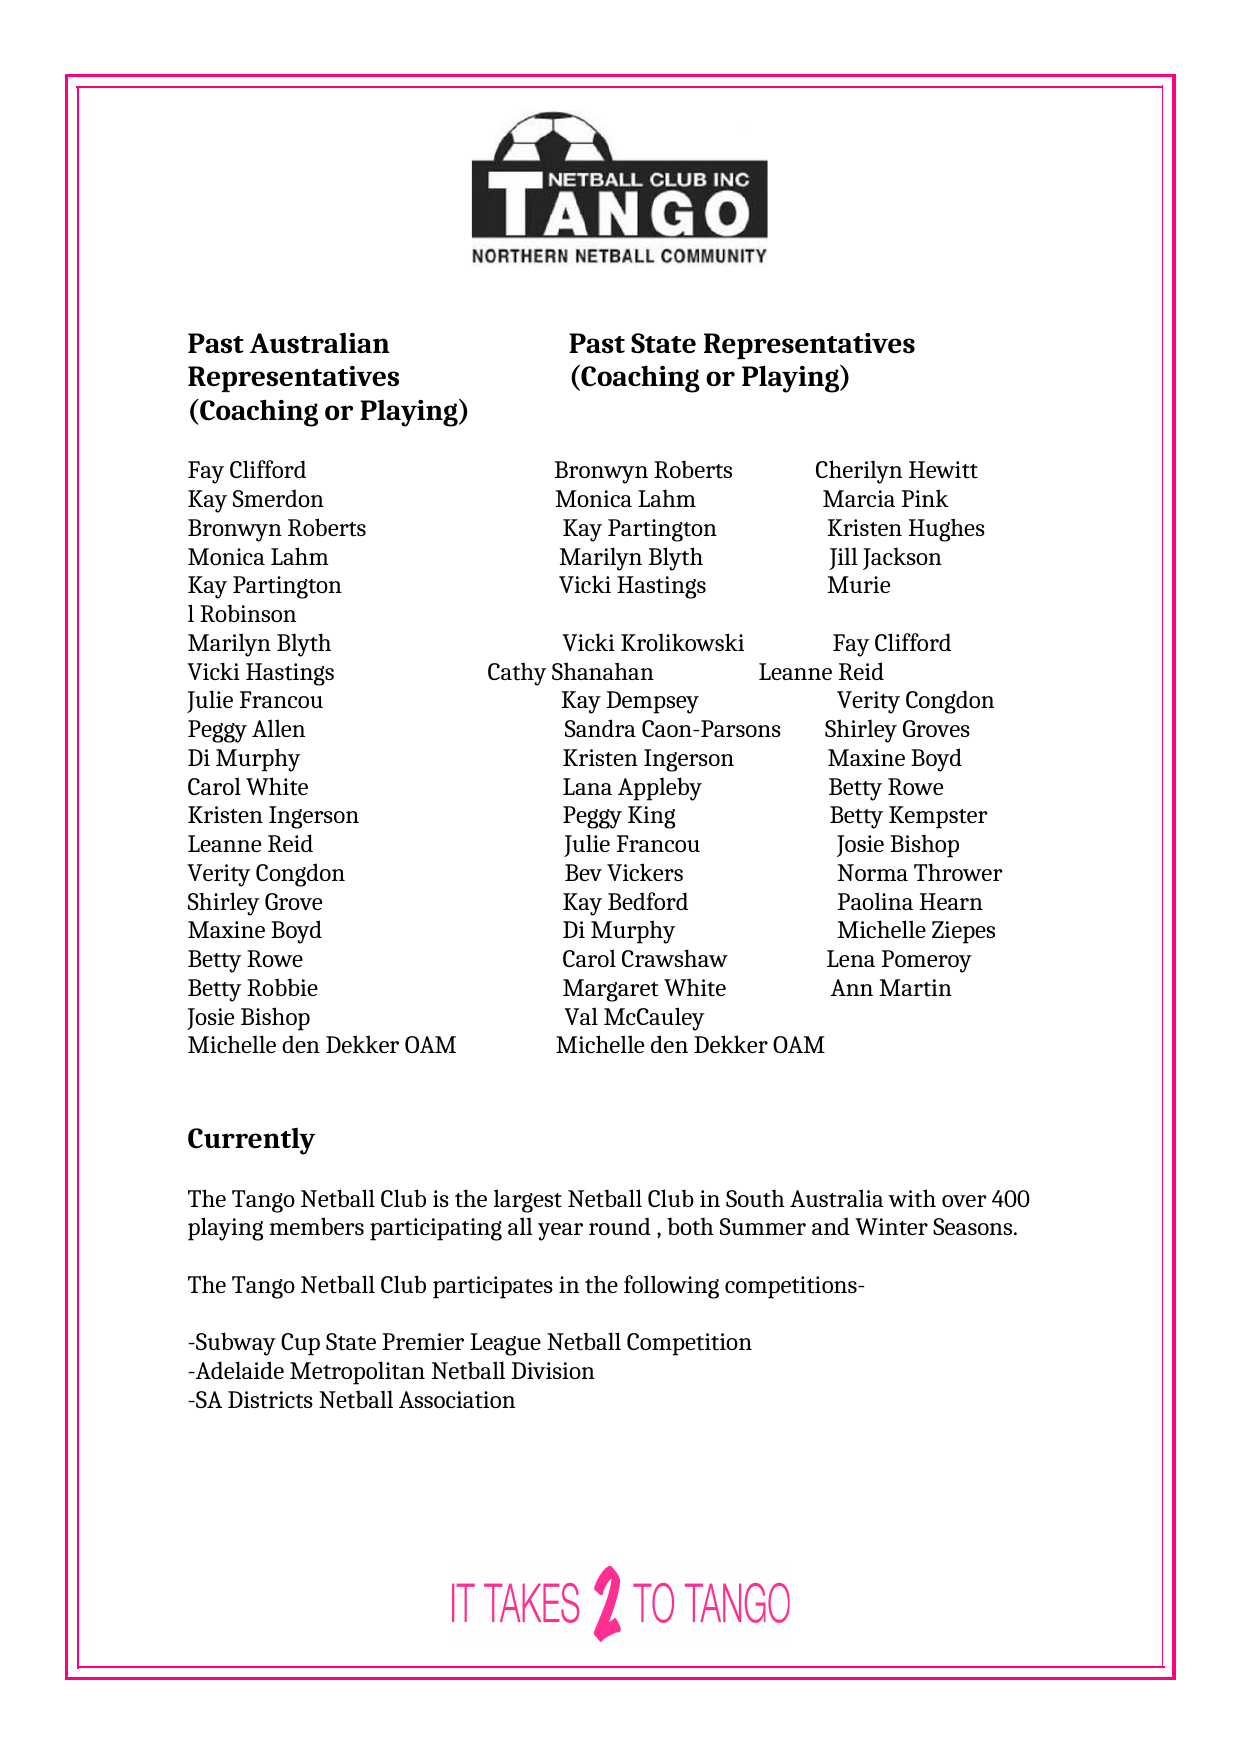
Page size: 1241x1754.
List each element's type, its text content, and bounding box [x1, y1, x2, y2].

text Di Murphy Kristen Ingerson Maxine Boyd [187, 744, 1053, 772]
text Kay Smerdon Monica Lahm Marcia Pink [187, 485, 1053, 514]
text Kristen Ingerson Peggy King Betty Kempster [187, 801, 1053, 830]
text Fay Clifford Bronwyn Roberts Cherilyn Hewitt [187, 456, 1053, 485]
text Past Australian Past State Representatives [187, 327, 1053, 360]
text Representatives (Coaching or Playing) [187, 360, 1053, 394]
text Shirley Grove Kay Bedford Paolina Hearn [187, 887, 1053, 916]
picture [471, 110, 768, 267]
text Leanne Reid Julie Francou Josie Bishop [187, 830, 1053, 859]
text Vicki Hastings Cathy Shanahan Leanne Reid [187, 657, 1053, 686]
picture [452, 1566, 790, 1642]
text -SA Districts Netball Association [187, 1386, 1053, 1414]
text l Robinson [187, 600, 1053, 629]
text Michelle den Dekker OAM Michelle den Dekker OAM [187, 1031, 1053, 1060]
text Verity Congdon Bev Vickers Norma Thrower [187, 859, 1053, 887]
text Julie Francou Kay Dempsey Verity Congdon [187, 686, 1053, 715]
text Currently [187, 1122, 1053, 1156]
text Betty Robbie Margaret White Ann Martin [187, 974, 1053, 1002]
text -Subway Cup State Premier League Netball Competition [187, 1328, 1053, 1357]
text Bronwyn Roberts Kay Partington Kristen Hughes [187, 514, 1053, 542]
text Monica Lahm Marilyn Blyth Jill Jackson [187, 542, 1053, 571]
text -Adelaide Metropolitan Netball Division [187, 1357, 1053, 1386]
text Betty Rowe Carol Crawshaw Lena Pomeroy [187, 945, 1053, 974]
text Maxine Boyd Di Murphy Michelle Ziepes [187, 916, 1053, 945]
text Marilyn Blyth Vicki Krolikowski Fay Clifford [187, 629, 1053, 657]
text (Coaching or Playing) [187, 394, 1053, 427]
text The Tango Netball Club is the largest Netball Club in South Australia with over 400 playing members participating all year round , both Summer and Winter Seasons. [187, 1184, 1053, 1242]
text The Tango Netball Club participates in the following competitions- [187, 1271, 1053, 1299]
text Kay Partington Vicki Hastings Murie [187, 571, 1053, 600]
text Carol White Lana Appleby Betty Rowe [187, 772, 1053, 801]
text Peggy Allen Sandra Caon-Parsons Shirley Groves [187, 715, 1053, 744]
text Josie Bishop Val McCauley [187, 1002, 1053, 1031]
